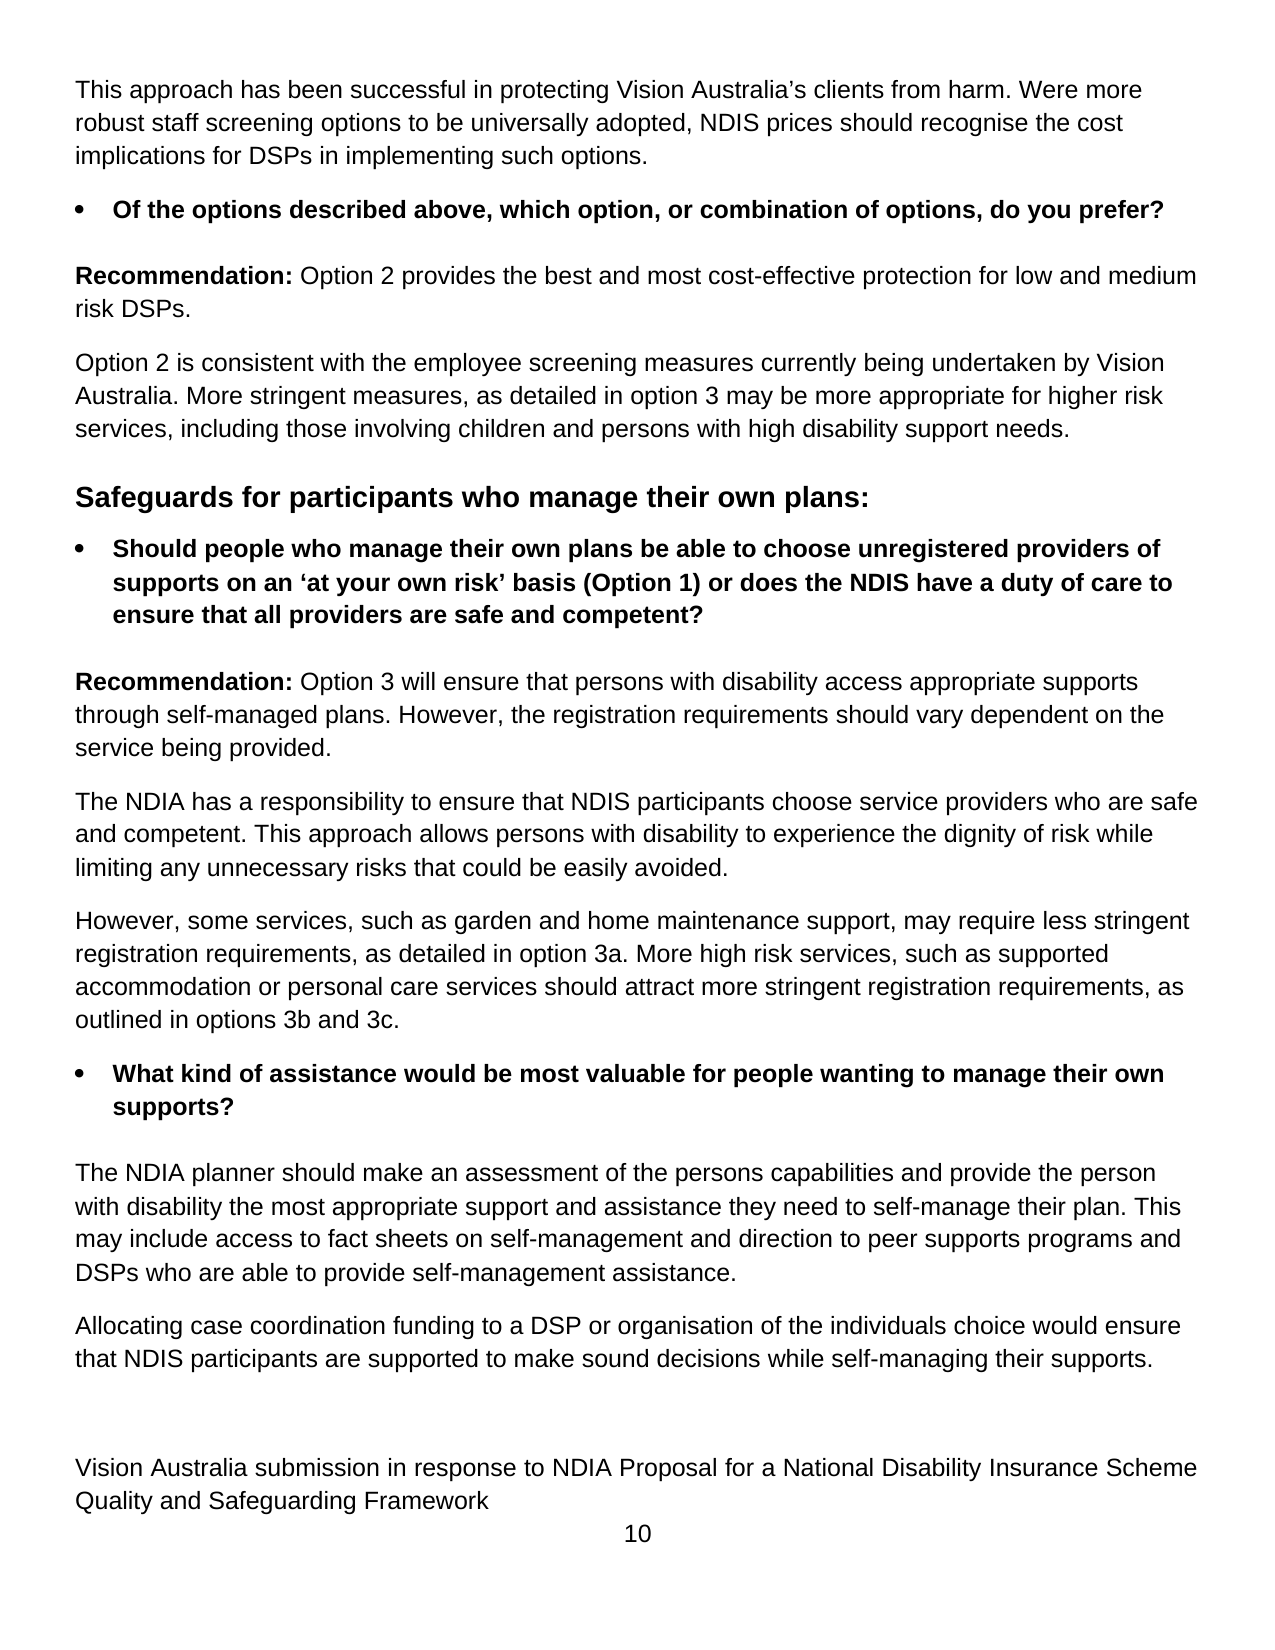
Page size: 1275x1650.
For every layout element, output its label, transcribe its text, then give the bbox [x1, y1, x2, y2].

text The NDIA has a responsibility to ensure that NDIS participants choose service providers who are safe and competent. This approach allows persons with disability to experience the dignity of risk while limiting any unnecessary risks that could be easily avoided. [75, 786, 1200, 881]
text Option 2 is consistent with the employee screening measures currently being undertaken by Vision Australia. More stringent measures, as detailed in option 3 may be more appropriate for higher risk services, including those involving children and persons with high disability support needs. [75, 348, 1200, 443]
text The NDIA planner should make an assessment of the persons capabilities and provide the person with disability the most appropriate support and assistance they need to self-manage their plan. This may include access to fact sheets on self-management and direction to peer supports programs and DSPs who are able to provide self-management assistance. [75, 1158, 1200, 1286]
subtitle Should people who manage their own plans be able to choose unregistered providers of supports on an ‘at your own risk’ basis (Option 1) or does the NDIS have a duty of care to ensure that all providers are safe and competent? [75, 534, 1200, 629]
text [75, 1311, 1200, 1373]
text Recommendation: Option 3 will ensure that persons with disability access appropriate supports through self-managed plans. However, the registration requirements should vary dependent on the service being provided. [75, 667, 1200, 761]
subtitle Safeguards for participants who manage their own plans: [75, 480, 1200, 513]
text However, some services, such as garden and home maintenance support, may require less stringent registration requirements, as detailed in option 3a. More high risk services, such as supported accommodation or personal care services should attract more stringent registration requirements, as outlined in options 3b and 3c. [75, 906, 1200, 1034]
subtitle Of the options described above, which option, or combination of options, do you prefer? [75, 195, 1200, 224]
text Recommendation: Option 2 provides the best and most cost-effective protection for low and medium risk DSPs. [75, 261, 1200, 323]
text This approach has been successful in protecting Vision Australia’s clients from harm. Were more robust staff screening options to be universally adopted, NDIS prices should recognise the cost implications for DSPs in implementing such options. [75, 75, 1200, 170]
subtitle What kind of assistance would be most valuable for people wanting to manage their own supports? [75, 1059, 1200, 1121]
